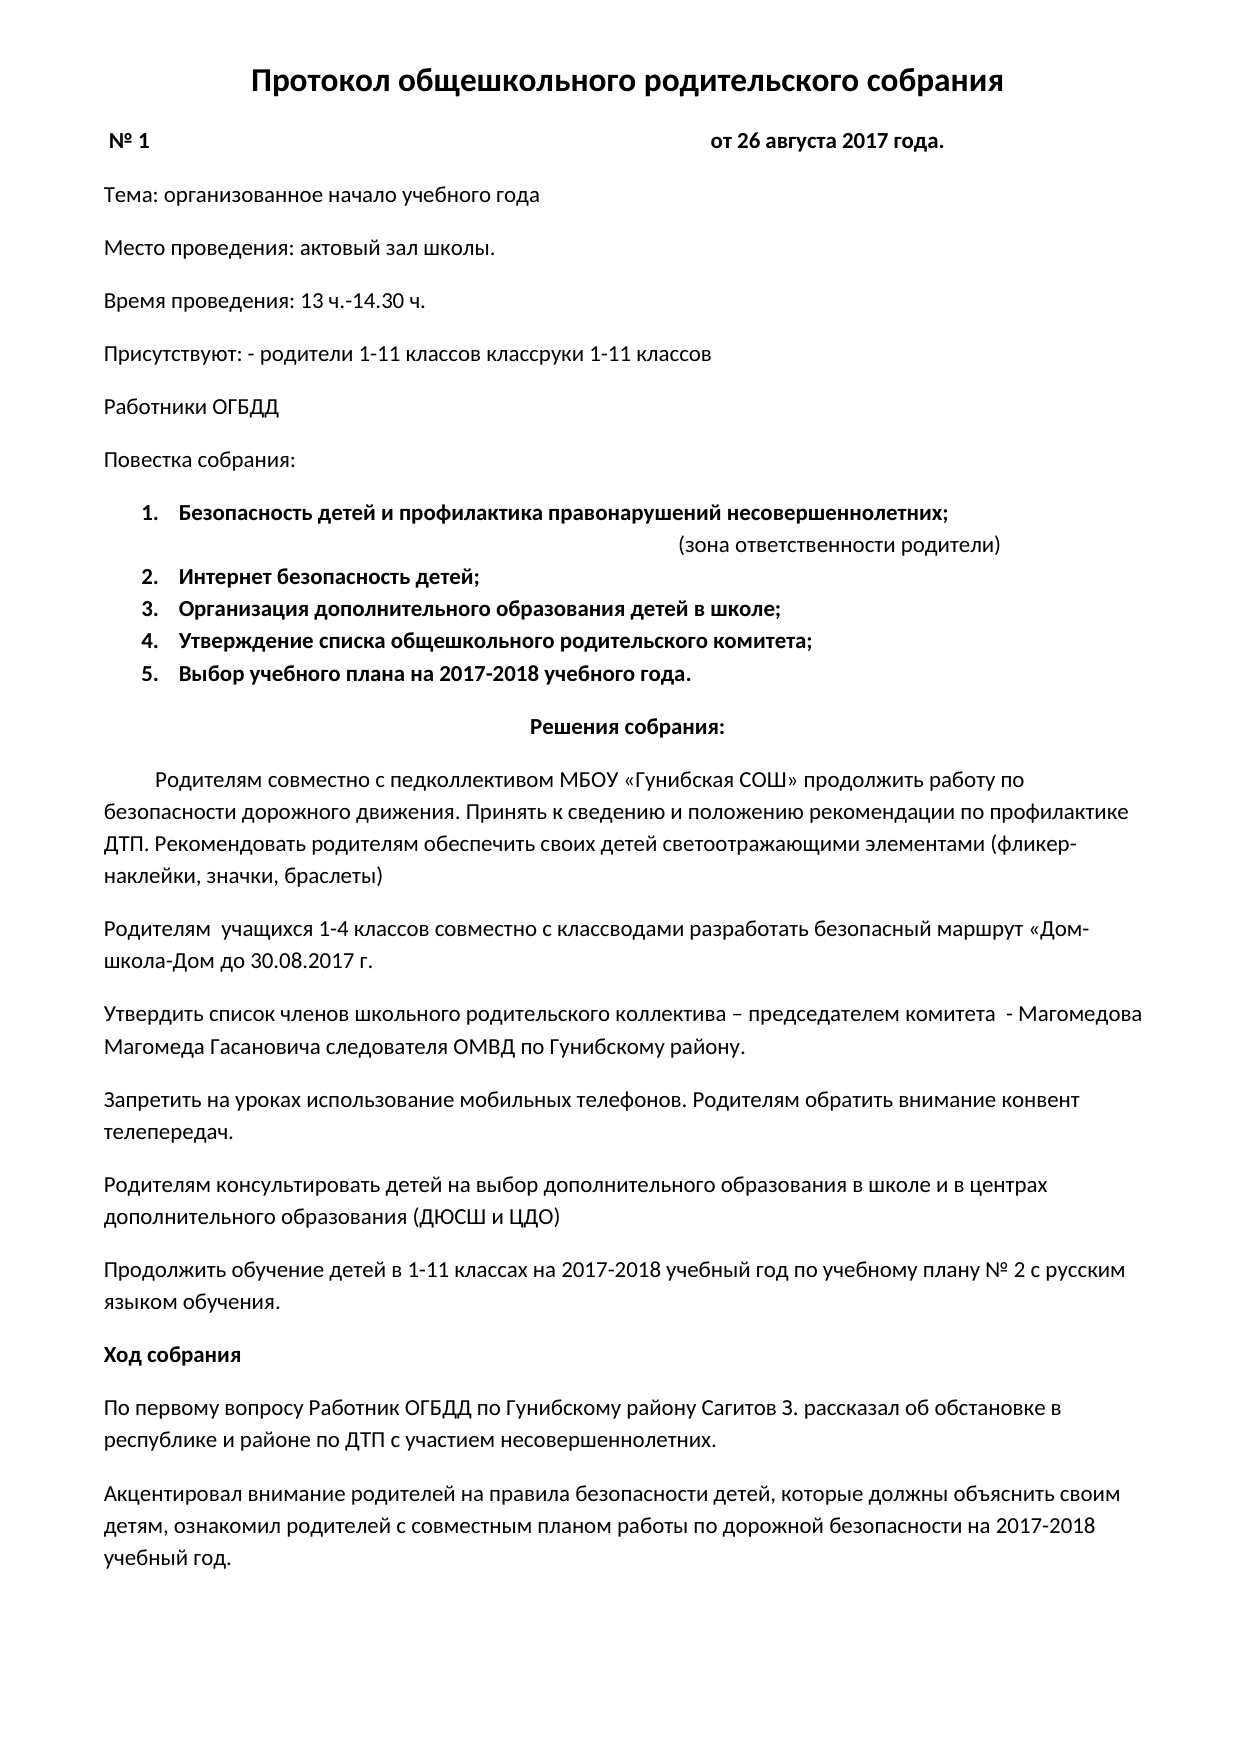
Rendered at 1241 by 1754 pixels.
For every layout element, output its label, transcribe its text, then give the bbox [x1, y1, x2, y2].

text Протокол общешкольного родительского собрания [103, 59, 1152, 100]
text Ход собрания [103, 1340, 1152, 1368]
list Выбор учебного плана на 2017-2018 учебного года. [141, 659, 1152, 687]
text № 1 от 26 августа 2017 года. [103, 127, 1152, 155]
text Акцентировал внимание родителей на правила безопасности детей, которые должны объяснить своим детям, ознакомил родителей с совместным планом работы по дорожной безопасности на 2017-2018 учебный год. [103, 1479, 1152, 1571]
list Интернет безопасность детей; [141, 562, 1152, 590]
text Место проведения: актовый зал школы. [103, 233, 1152, 261]
list Утверждение списка общешкольного родительского комитета; [141, 627, 1152, 654]
text Повестка собрания: [103, 445, 1152, 473]
text Решения собрания: [103, 712, 1152, 740]
list Безопасность детей и профилактика правонарушений несовершеннолетних; [141, 498, 1152, 526]
text Тема: организованное начало учебного года [103, 180, 1152, 208]
text Работники ОГБДД [103, 392, 1152, 420]
text Родителям совместно с педколлективом МБОУ «Гунибская СОШ» продолжить работу по безопасности дорожного движения. Принять к сведению и положению рекомендации по профилактике ДТП. Рекомендовать родителям обеспечить своих детей светоотражающими элементами (фликер-наклейки, значки, браслеты) [103, 765, 1152, 889]
text Родителям консультировать детей на выбор дополнительного образования в школе и в центрах дополнительного образования (ДЮСШ и ЦДО) [103, 1170, 1152, 1230]
text Время проведения: 13 ч.-14.30 ч. [103, 286, 1152, 314]
list (зона ответственности родители) [178, 530, 1152, 558]
list Организация дополнительного образования детей в школе; [141, 594, 1152, 622]
text Утвердить список членов школьного родительского коллектива – председателем комитета - Магомедова Магомеда Гасановича следователя ОМВД по Гунибскому району. [103, 999, 1152, 1060]
text Присутствуют: - родители 1-11 классов классруки 1-11 классов [103, 339, 1152, 367]
text По первому вопросу Работник ОГБДД по Гунибскому району Сагитов З. рассказал об обстановке в республике и районе по ДТП с участием несовершеннолетних. [103, 1393, 1152, 1454]
text Продолжить обучение детей в 1-11 классах на 2017-2018 учебный год по учебному плану № 2 с русским языком обучения. [103, 1255, 1152, 1315]
text Запретить на уроках использование мобильных телефонов. Родителям обратить внимание конвент телепередач. [103, 1085, 1152, 1145]
text Родителям учащихся 1-4 классов совместно с классводами разработать безопасный маршрут «Дом-школа-Дом до 30.08.2017 г. [103, 914, 1152, 974]
